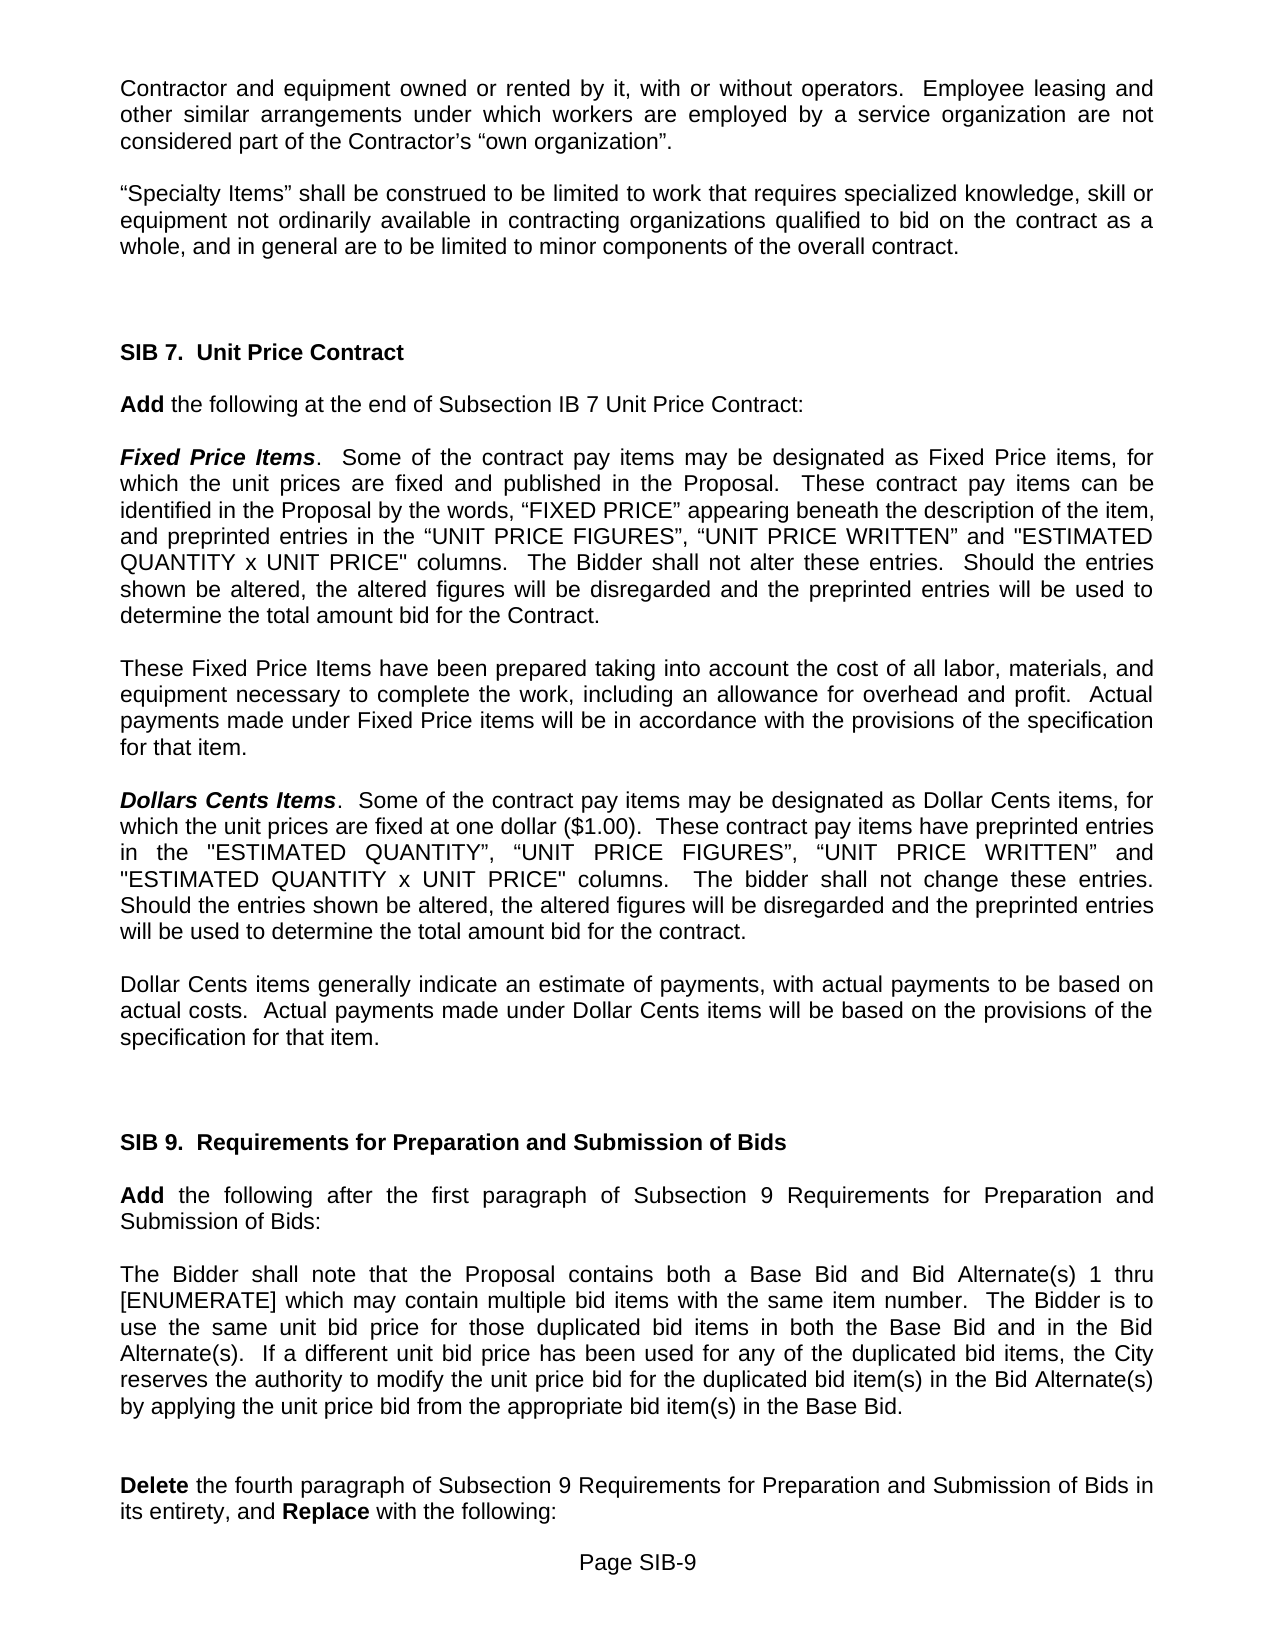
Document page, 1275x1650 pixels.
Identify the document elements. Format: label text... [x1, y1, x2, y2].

text SIB 7. Unit Price Contract [120, 338, 1155, 365]
text “Specialty Items” shall be construed to be limited to work that requires specialized knowledge, skill or equipment not ordinarily available in contracting organizations qualified to bid on the contract as a whole, and in general are to be limited to minor components of the overall contract. [120, 180, 1155, 259]
text These Fixed Price Items have been prepared taking into account the cost of all labor, materials, and equipment necessary to complete the work, including an allowance for overhead and profit. Actual payments made under Fixed Price items will be in accordance with the provisions of the specification for that item. [120, 655, 1155, 760]
text The Bidder shall note that the Proposal contains both a Base Bid and Bid Alternate(s) 1 thru [ENUMERATE] which may contain multiple bid items with the same item number. The Bidder is to use the same unit bid price for those duplicated bid items in both the Base Bid and in the Bid Alternate(s). If a different unit bid price has been used for any of the duplicated bid items, the City reserves the authority to modify the unit price bid for the duplicated bid item(s) in the Bid Alternate(s) by applying the unit price bid from the appropriate bid item(s) in the Base Bid. [120, 1261, 1155, 1419]
text Dollar Cents items generally indicate an estimate of payments, with actual payments to be based on actual costs. Actual payments made under Dollar Cents items will be based on the provisions of the specification for that item. [120, 971, 1155, 1050]
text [120, 75, 1155, 154]
text Dollars Cents Items. Some of the contract pay items may be designated as Dollar Cents items, for which the unit prices are fixed at one dollar ($1.00). These contract pay items have preprinted entries in the "ESTIMATED QUANTITY”, “UNIT PRICE FIGURES”, “UNIT PRICE WRITTEN” and "ESTIMATED QUANTITY x UNIT PRICE" columns. The bidder shall not change these entries. Should the entries shown be altered, the altered figures will be disregarded and the preprinted entries will be used to determine the total amount bid for the contract. [120, 787, 1155, 945]
text Fixed Price Items. Some of the contract pay items may be designated as Fixed Price items, for which the unit prices are fixed and published in the Proposal. These contract pay items can be identified in the Proposal by the words, “FIXED PRICE” appearing beneath the description of the item, and preprinted entries in the “UNIT PRICE FIGURES”, “UNIT PRICE WRITTEN” and "ESTIMATED QUANTITY x UNIT PRICE" columns. The Bidder shall not alter these entries. Should the entries shown be altered, the altered figures will be disregarded and the preprinted entries will be used to determine the total amount bid for the Contract. [120, 444, 1155, 628]
text SIB 9. Requirements for Preparation and Submission of Bids [120, 1129, 1155, 1156]
text Add the following after the first paragraph of Subsection 9 Requirements for Preparation and Submission of Bids: [120, 1182, 1155, 1234]
text Delete the fourth paragraph of Subsection 9 Requirements for Preparation and Submission of Bids in its entirety, and Replace with the following: [120, 1472, 1155, 1524]
text Add the following at the end of Subsection IB 7 Unit Price Contract: [120, 391, 1155, 418]
